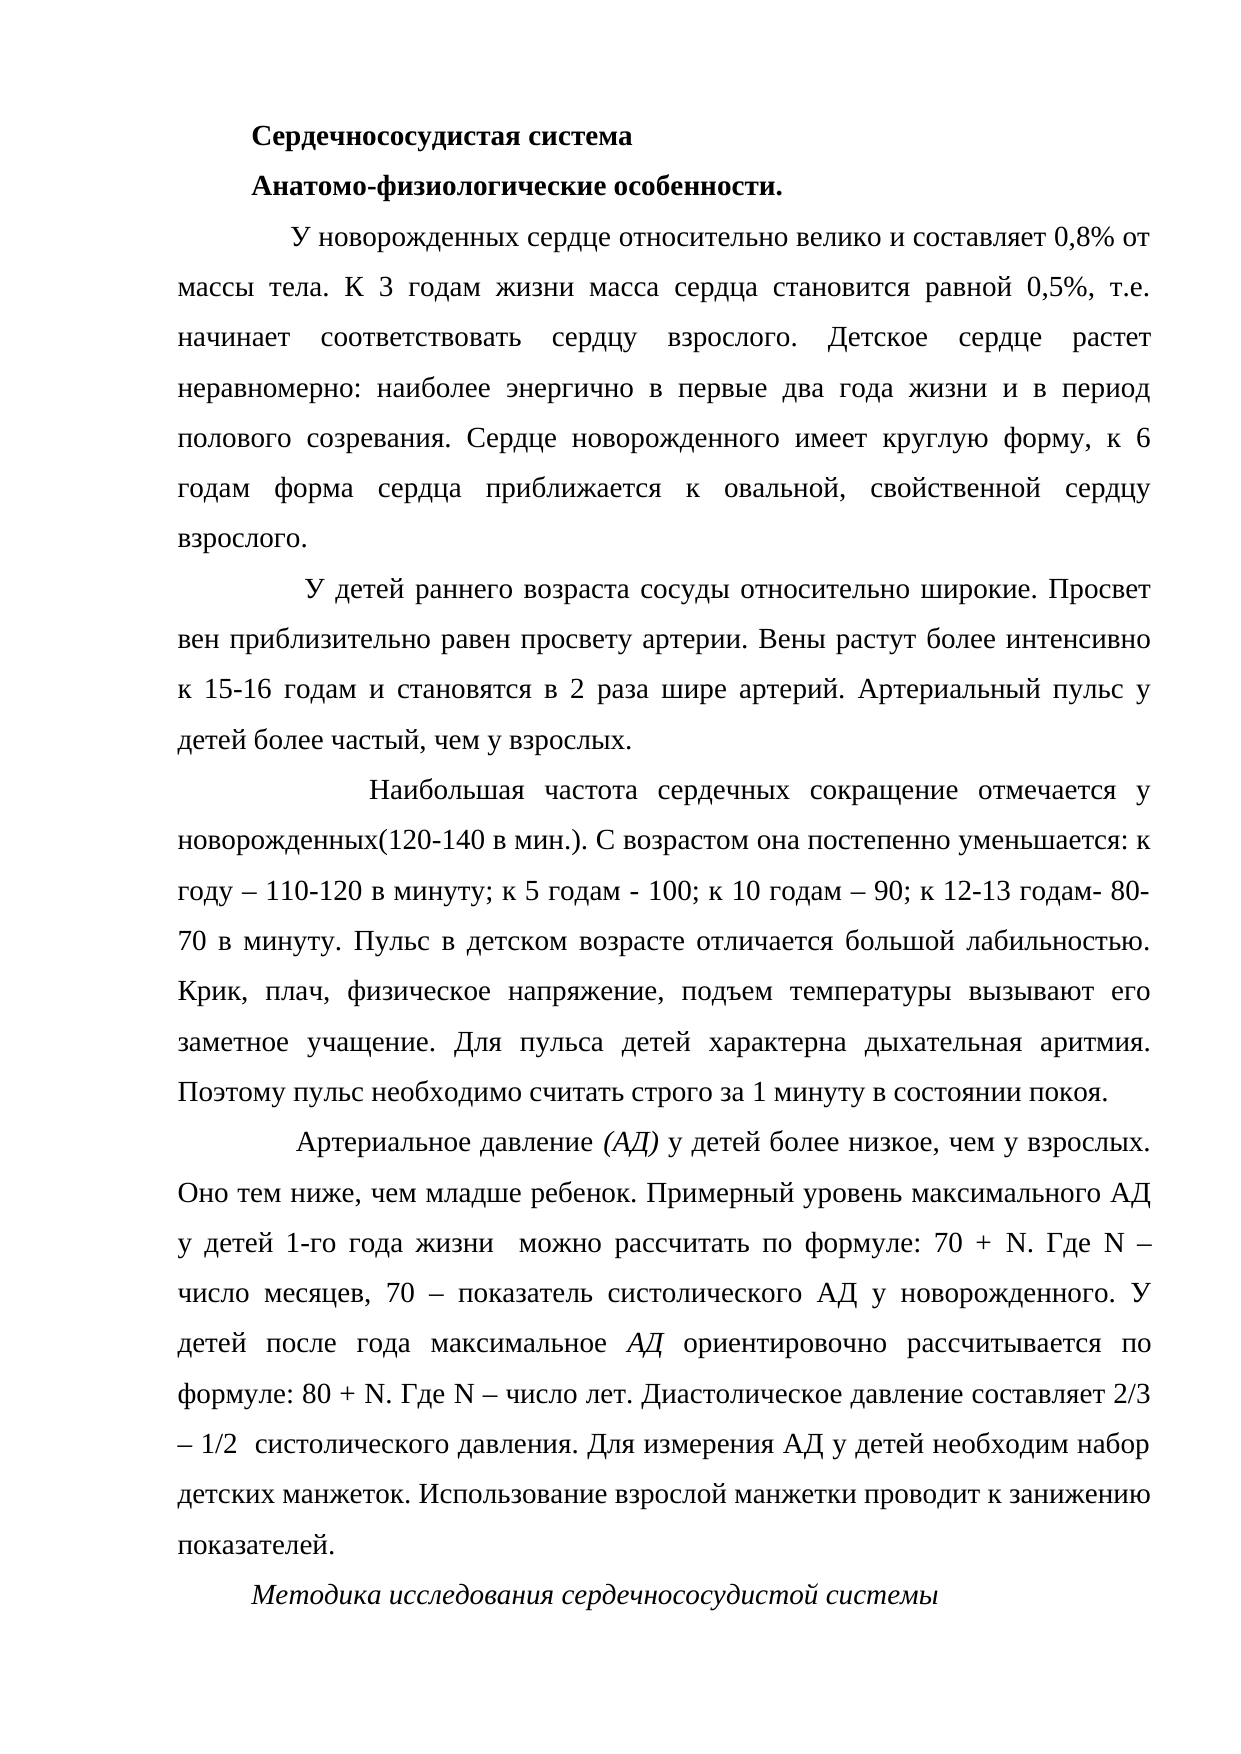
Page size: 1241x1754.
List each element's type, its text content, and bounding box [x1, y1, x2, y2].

text Сердечнососудистая система [177, 118, 1152, 152]
text У новорожденных сердце относительно велико и составляет 0,8% от массы тела. К 3 годам жизни масса сердца становится равной 0,5%, т.е. начинает соответствовать сердцу взрослого. Детское сердце растет неравномерно: наиболее энергично в первые два года жизни и в период полового созревания. Сердце новорожденного имеет круглую форму, к 6 годам форма сердца приближается к овальной, свойственной сердцу взрослого. [177, 219, 1152, 554]
text Наибольшая частота сердечных сокращение отмечается у новорожденных(120-140 в мин.). С возрастом она постепенно уменьшается: к году – 110-120 в минуту; к 5 годам - 100; к 10 годам – 90; к 12-13 годам- 80-70 в минуту. Пульс в детском возрасте отличается большой лабильностью. Крик, плач, физическое напряжение, подъем температуры вызывают его заметное учащение. Для пульса детей характерна дыхательная аритмия. Поэтому пульс необходимо считать строго за 1 минуту в состоянии покоя. [177, 772, 1152, 1108]
text Анатомо-физиологические особенности. [177, 168, 1152, 202]
text У детей раннего возраста сосуды относительно широкие. Просвет вен приблизительно равен просвету артерии. Вены растут более интенсивно к 15-16 годам и становятся в 2 раза шире артерий. Артериальный пульс у детей более частый, чем у взрослых. [177, 571, 1152, 755]
text Артериальное давление (АД) у детей более низкое, чем у взрослых. Оно тем ниже, чем младше ребенок. Примерный уровень максимального АД у детей 1-го года жизни можно рассчитать по формуле: 70 + N. Где N – число месяцев, 70 – показатель систолического АД у новорожденного. У детей после года максимальное АД ориентировочно рассчитывается по формуле: 80 + N. Где N – число лет. Диастолическое давление составляет 2/3 – 1/2 систолического давления. Для измерения АД у детей необходим набор детских манжеток. Использование взрослой манжетки проводит к занижению показателей. [177, 1124, 1152, 1560]
text Методика исследования сердечнососудистой системы [177, 1577, 1152, 1611]
